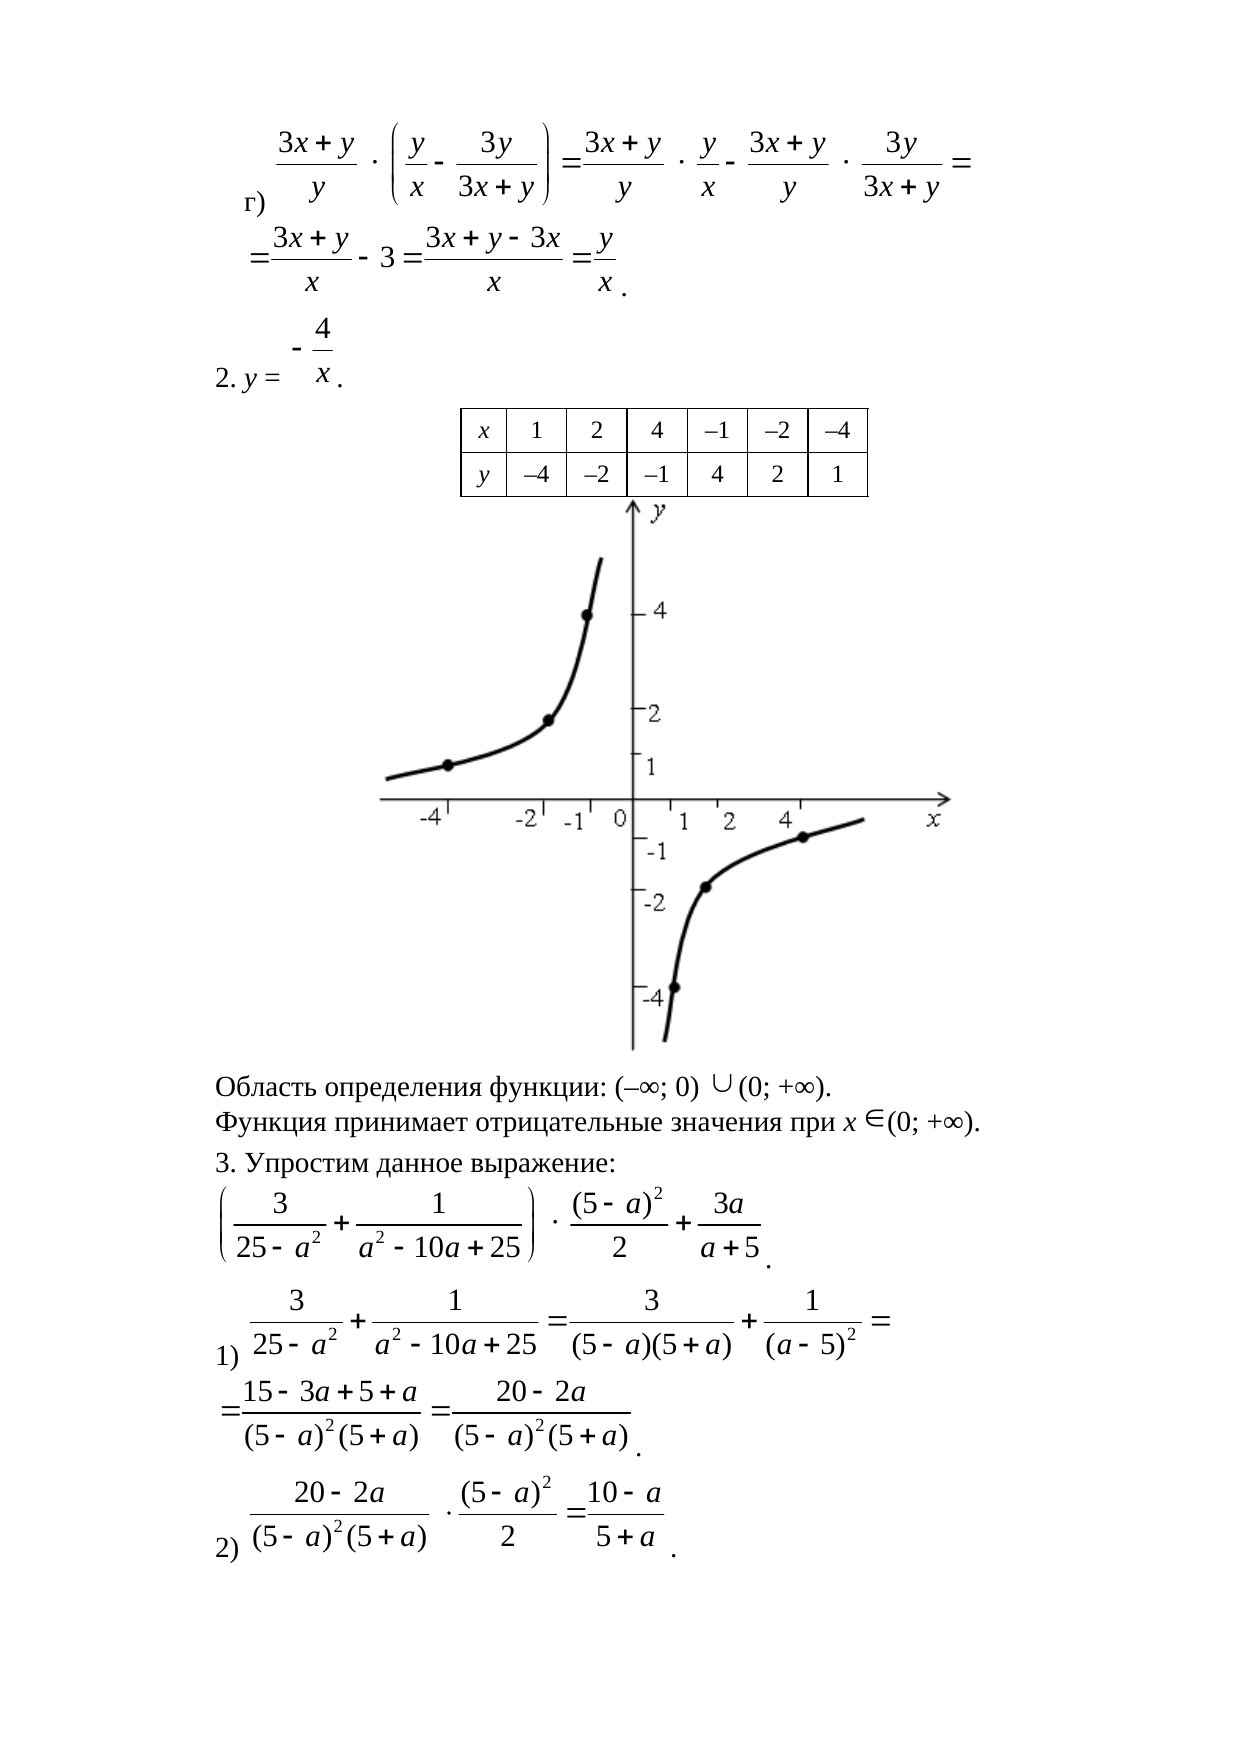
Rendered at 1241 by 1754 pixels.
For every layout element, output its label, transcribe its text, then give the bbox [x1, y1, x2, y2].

text Функция принимает отрицательные значения при х (0; +∞). [177, 1104, 1152, 1138]
text . [177, 220, 1152, 303]
table_header 4 [628, 409, 687, 452]
picture [366, 497, 963, 1055]
text 2. y = . [177, 311, 1152, 393]
table_header –4 [809, 409, 867, 452]
text 3. Упростим данное выражение: [177, 1146, 1152, 1179]
text Область определения функции: (–∞; 0) (0; +∞). [177, 1069, 1152, 1102]
table_cell у [462, 453, 506, 496]
table_cell –2 [567, 453, 626, 496]
table_header 2 [567, 409, 626, 452]
text 1) [177, 1282, 1152, 1371]
table_header –2 [748, 409, 807, 452]
text . [177, 1373, 1152, 1462]
table_cell –4 [507, 453, 566, 496]
table_header –1 [688, 409, 747, 452]
table_header х [462, 409, 506, 452]
table_header 1 [507, 409, 566, 452]
table_cell 4 [688, 453, 747, 496]
text г) [177, 118, 1152, 218]
text 2) . [177, 1470, 1152, 1564]
table_cell –1 [628, 453, 687, 496]
text . [177, 1181, 1152, 1274]
table_cell 2 [748, 453, 807, 496]
table_cell 1 [809, 453, 867, 496]
